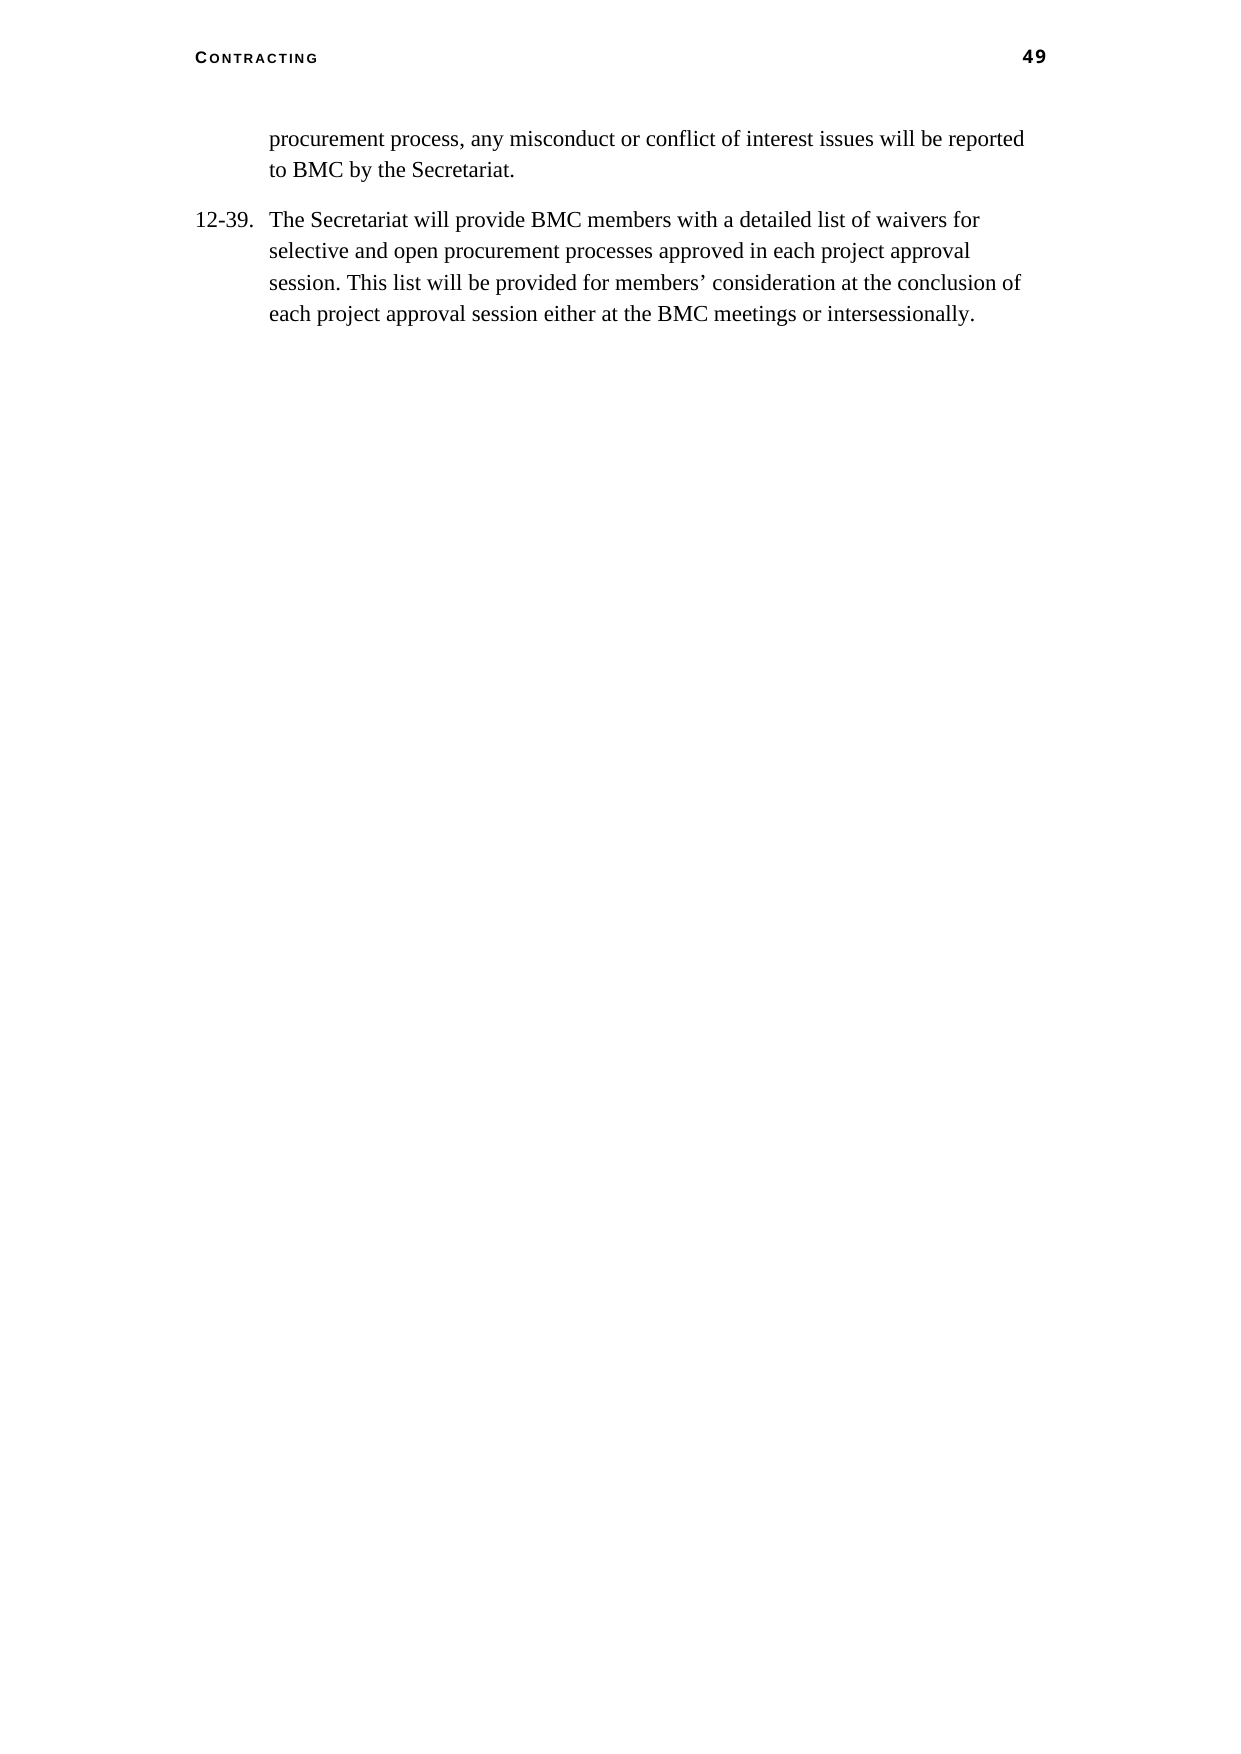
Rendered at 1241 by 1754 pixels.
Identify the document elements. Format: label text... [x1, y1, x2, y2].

list The Secretariat will provide BMC members with a detailed list of waivers for selective and open procurement processes approved in each project approval session. This list will be provided for members’ consideration at the conclusion of each project approval session either at the BMC meetings or intersessionally. [195, 201, 1045, 326]
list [195, 120, 1045, 182]
